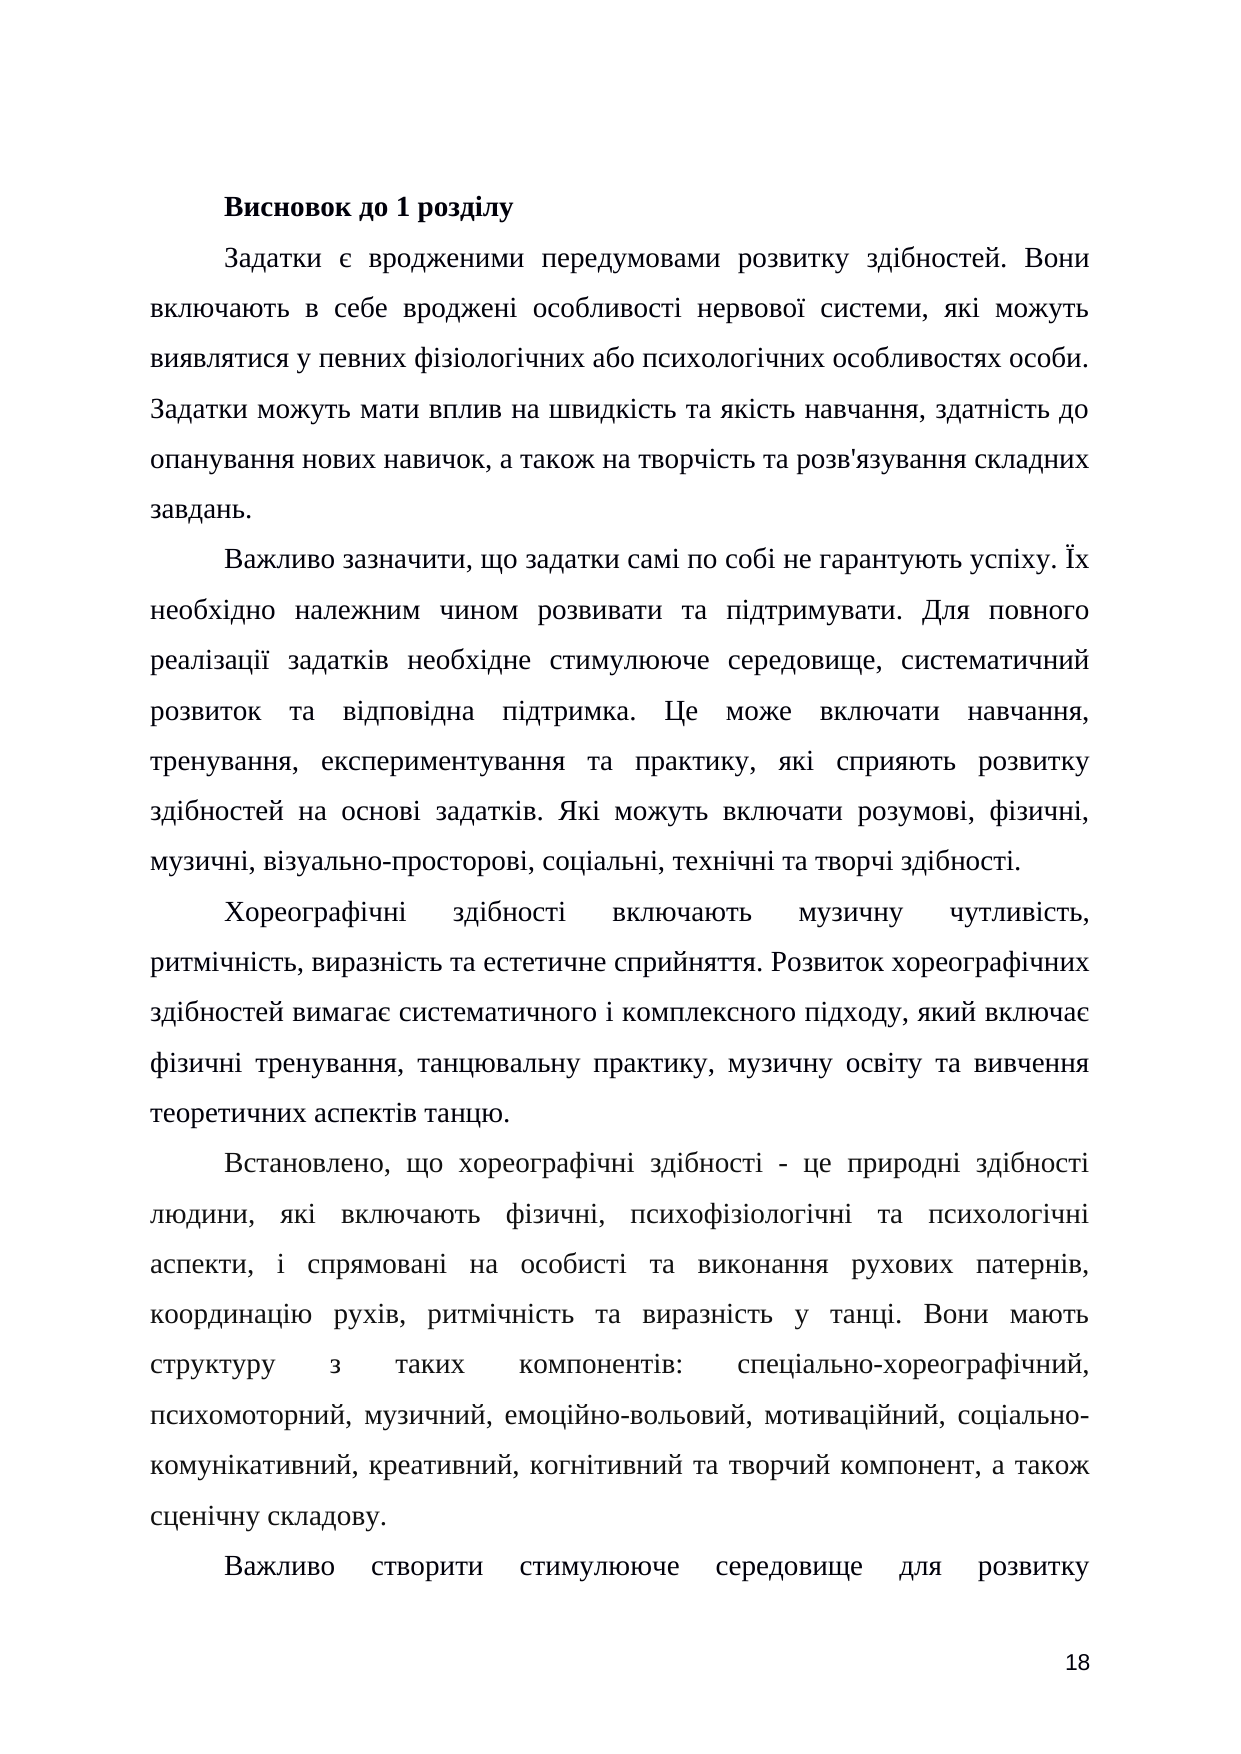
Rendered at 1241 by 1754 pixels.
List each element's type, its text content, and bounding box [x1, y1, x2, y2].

text Встановлено, що хореографічні здібності - це природні здібності людини, які включають фізичні, психофізіологічні та психологічні аспекти, і спрямовані на особисті та виконання рухових патернів, координацію рухів, ритмічність та виразність у танці. Вони мають структуру з таких компонентів: спеціально-хореографічний, психомоторний, музичний, емоційно-вольовий, мотиваційний, соціально-комунікативний, креативний, когнітивний та творчий компонент, а також сценічну складову. [150, 1145, 1090, 1531]
text Важливо зазначити, що задатки самі по собі не гарантують успіху. Їх необхідно належним чином розвивати та підтримувати. Для повного реалізації задатків необхідне стимулююче середовище, систематичний розвиток та відповідна підтримка. Це може включати навчання, тренування, експериментування та практику, які сприяють розвитку здібностей на основі задатків. Які можуть включати розумові, фізичні, музичні, візуально-просторові, соціальні, технічні та творчі здібності. [150, 542, 1090, 877]
text Хореографічні здібності включають музичну чутливість, ритмічність, виразність та естетичне сприйняття. Розвиток хореографічних здібностей вимагає систематичного і комплексного підходу, який включає фізичні тренування, танцювальну практику, музичну освіту та вивчення теоретичних аспектів танцю. [150, 894, 1090, 1129]
text Задатки є вродженими передумовами розвитку здібностей. Вони включають в себе вроджені особливості нервової системи, які можуть виявлятися у певних фізіологічних або психологічних особливостях особи. Задатки можуть мати вплив на швидкість та якість навчання, здатність до опанування нових навичок, а також на творчість та розв'язування складних завдань. [150, 240, 1090, 525]
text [150, 1548, 1090, 1581]
text Висновок до 1 розділу [150, 189, 1090, 223]
